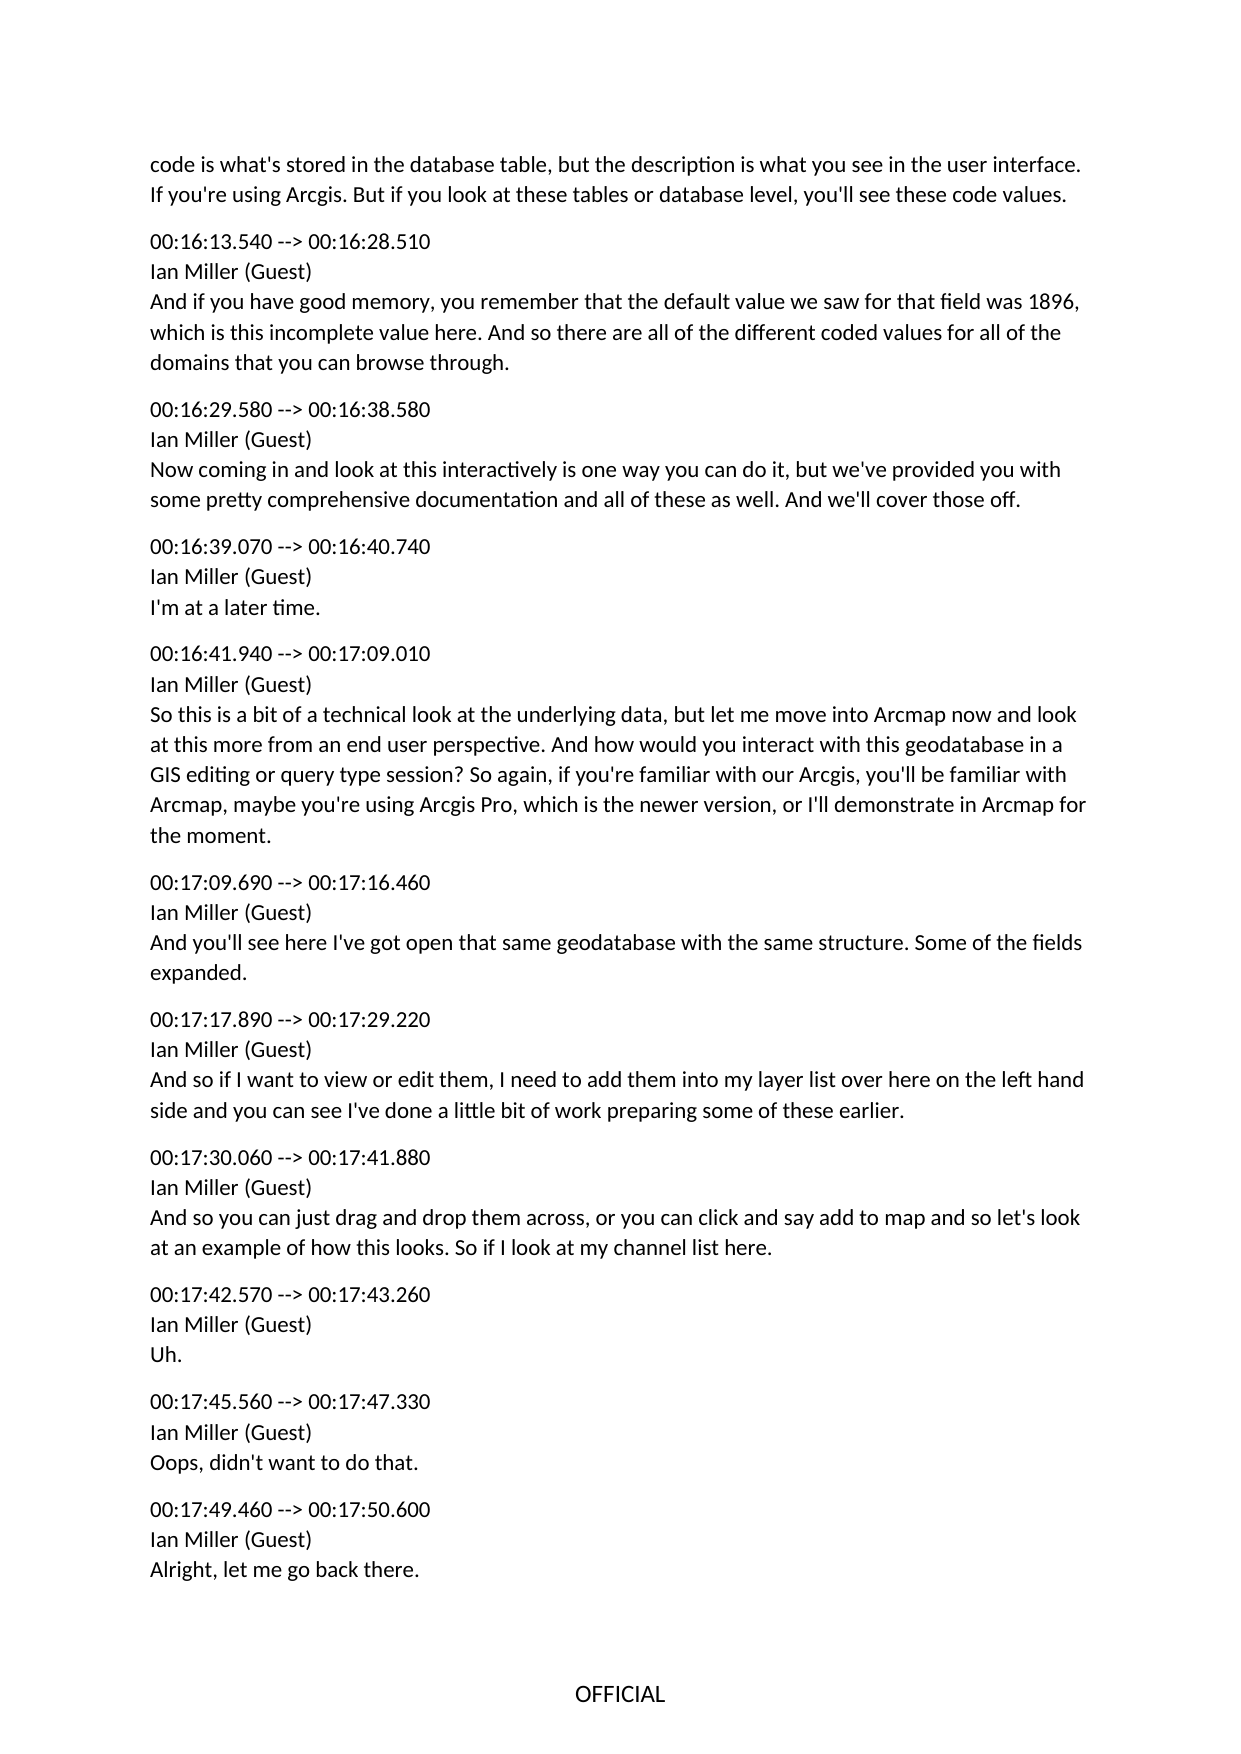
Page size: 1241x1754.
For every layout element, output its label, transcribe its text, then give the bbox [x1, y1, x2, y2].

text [150, 150, 1090, 208]
text 00:17:17.890 --> 00:17:29.220 Ian Miller (Guest) And so if I want to view or edit them, I need to add them into my layer list over here on the left hand side and you can see I've done a little bit of work preparing some of these earlier. [150, 1005, 1090, 1124]
text 00:16:39.070 --> 00:16:40.740 Ian Miller (Guest) I'm at a later time. [150, 532, 1090, 621]
text 00:17:09.690 --> 00:17:16.460 Ian Miller (Guest) And you'll see here I've got open that same geodatabase with the same structure. Some of the fields expanded. [150, 868, 1090, 986]
text 00:16:29.580 --> 00:16:38.580 Ian Miller (Guest) Now coming in and look at this interactively is one way you can do it, but we've provided you with some pretty comprehensive documentation and all of these as well. And we'll cover those off. [150, 395, 1090, 513]
text 00:17:49.460 --> 00:17:50.600 Ian Miller (Guest) Alright, let me go back there. [150, 1495, 1090, 1583]
text 00:17:45.560 --> 00:17:47.330 Ian Miller (Guest) Oops, didn't want to do that. [150, 1387, 1090, 1476]
text 00:17:30.060 --> 00:17:41.880 Ian Miller (Guest) And so you can just drag and drop them across, or you can click and say add to map and so let's look at an example of how this looks. So if I look at my channel list here. [150, 1143, 1090, 1261]
text 00:16:41.940 --> 00:17:09.010 Ian Miller (Guest) So this is a bit of a technical look at the underlying data, but let me move into Arcmap now and look at this more from an end user perspective. And how would you interact with this geodatabase in a GIS editing or query type session? So again, if you're familiar with our Arcgis, you'll be familiar with Arcmap, maybe you're using Arcgis Pro, which is the newer version, or I'll demonstrate in Arcmap for the moment. [150, 639, 1090, 849]
text 00:17:42.570 --> 00:17:43.260 Ian Miller (Guest) Uh. [150, 1280, 1090, 1369]
text 00:16:13.540 --> 00:16:28.510 Ian Miller (Guest) And if you have good memory, you remember that the default value we saw for that field was 1896, which is this incomplete value here. And so there are all of the different coded values for all of the domains that you can browse through. [150, 227, 1090, 376]
